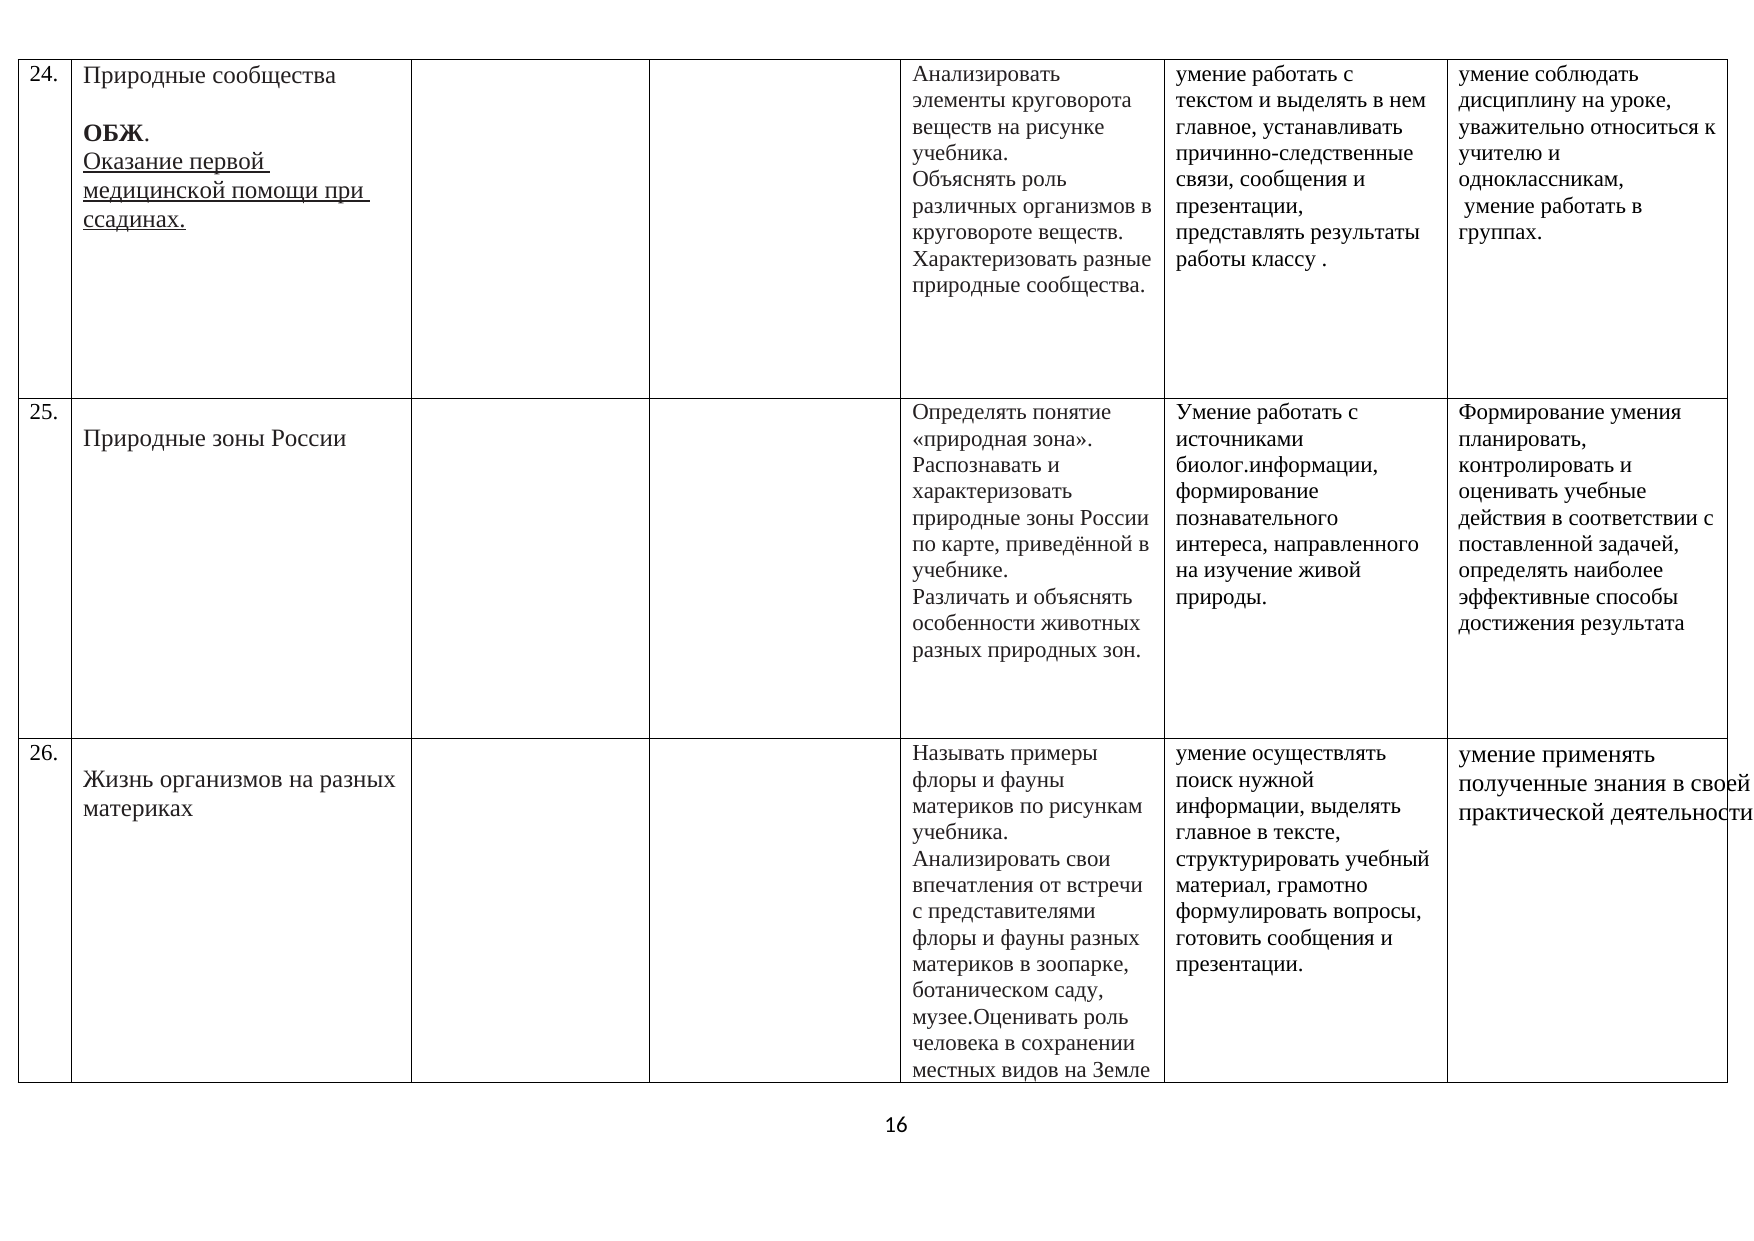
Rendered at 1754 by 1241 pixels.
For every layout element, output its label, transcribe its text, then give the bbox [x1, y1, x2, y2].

table_cell [412, 60, 649, 397]
table_cell 26. [19, 739, 71, 1082]
table_cell Определять понятие «природная зона». Распознавать и характеризовать природные зоны России по карте, приведённой в учебнике. Различать и объяснять особенности животных разных природных зон. [901, 399, 1164, 738]
table_cell умение применять полученные знания в своей практической деятельности. [1448, 739, 1727, 1082]
table_cell [650, 60, 900, 397]
table_cell 25. [19, 399, 71, 738]
table_cell Природные зоны России [72, 399, 411, 738]
table_cell [412, 399, 649, 738]
table_cell Жизнь организмов на разных материках [72, 739, 411, 1082]
table_cell 24. [19, 60, 71, 397]
table_cell Умение работать с источниками биолог.информации, формирование познавательного интереса, направленного на изучение живой природы. [1165, 399, 1447, 738]
table_cell Анализировать элементы круговорота веществ на рисунке учебника. Объяснять роль различных организмов в круговороте веществ. Характеризовать разные природные сообщества. [901, 60, 1164, 397]
table_cell Называть примеры флоры и фауны материков по рисункам учебника. Анализировать свои впечатления от встречи с представителями флоры и фауны разных материков в зоопарке, ботаническом саду, музее.Оценивать роль человека в сохранении местных видов на Земле [901, 739, 1164, 1082]
table_cell Природные сообщества ОБЖ. Оказание первой медицинской помощи при ссадинах. [72, 60, 411, 397]
table_cell [650, 739, 900, 1082]
table_cell умение работать с текстом и выделять в нем главное, устанавливать причинно-следственные связи, сообщения и презентации, представлять результаты работы классу . [1165, 60, 1447, 397]
table_cell Формирование умения планировать, контролировать и оценивать учебные действия в соответствии с поставленной задачей, определять наиболее эффективные способы достижения результата [1448, 399, 1727, 738]
table_cell умение соблюдать дисциплину на уроке, уважительно относиться к учителю и одноклассникам, умение работать в группах. [1448, 60, 1727, 397]
table_cell умение осуществлять поиск нужной информации, выделять главное в тексте, структурировать учебный материал, грамотно формулировать вопросы, готовить сообщения и презентации. [1165, 739, 1447, 1082]
table_cell [412, 739, 649, 1082]
table_cell [650, 399, 900, 738]
